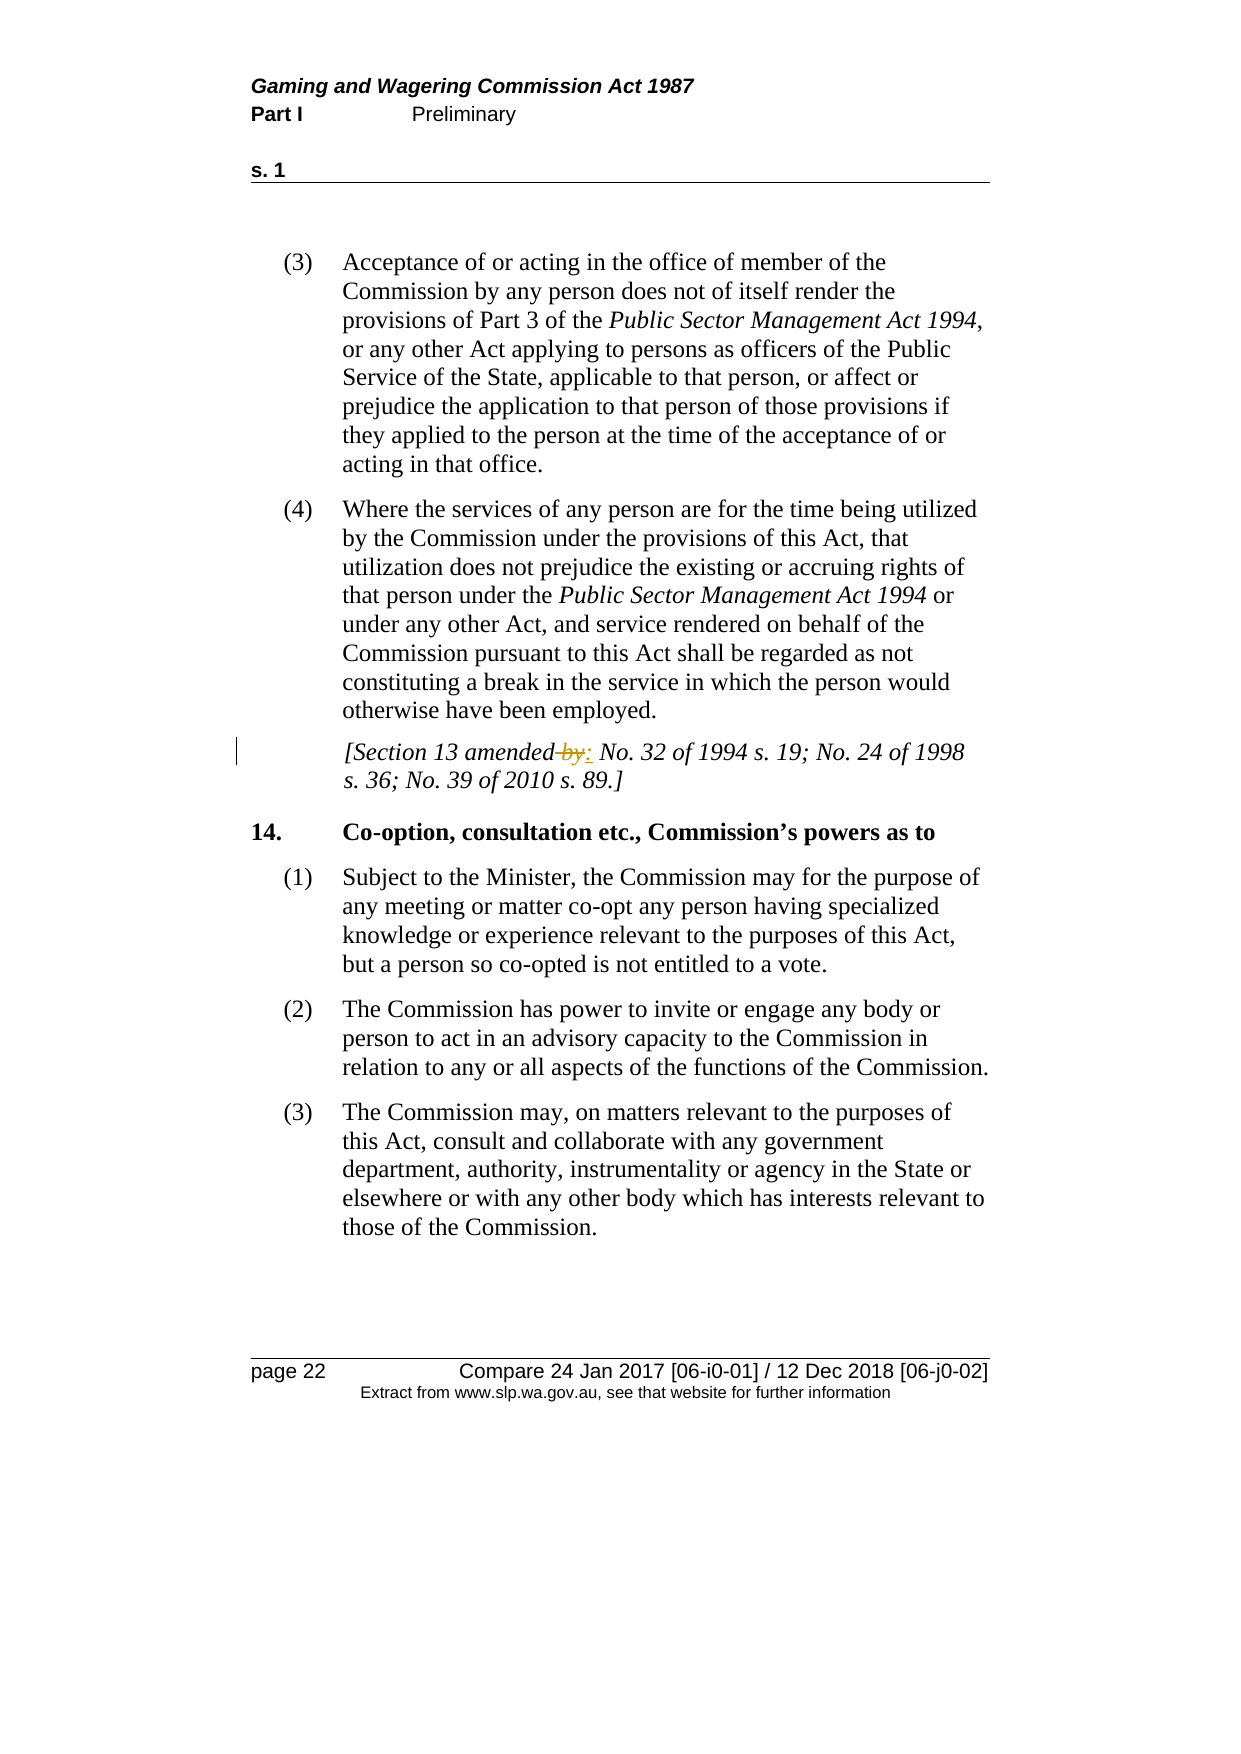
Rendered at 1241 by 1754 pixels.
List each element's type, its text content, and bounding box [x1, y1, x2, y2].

text (3) The Commission may, on matters relevant to the purposes of this Act, consult and collaborate with any government department, authority, instrumentality or agency in the State or elsewhere or with any other body which has interests relevant to those of the Commission. [251, 1097, 990, 1241]
text [Section 13 amended No. 32 of 1994 s. 19; No. 24 of 1998 s. 36; No. 39 of 2010 s. 89.] [251, 737, 990, 794]
text (1) Subject to the Minister, the Commission may for the purpose of any meeting or matter co-opt any person having specialized knowledge or experience relevant to the purposes of this Act, but a person so co-opted is not entitled to a vote. [251, 862, 990, 977]
text (4) Where the services of any person are for the time being utilized by the Commission under the provisions of this Act, that utilization does not prejudice the existing or accruing rights of that person under the Public Sector Management Act 1994 or under any other Act, and service rendered on behalf of the Commission pursuant to this Act shall be regarded as not constituting a break in the service in which the person would otherwise have been employed. [251, 494, 990, 724]
text (2) The Commission has power to invite or engage any body or person to act in an advisory capacity to the Commission in relation to any or all aspects of the functions of the Commission. [251, 994, 990, 1080]
subtitle 14. Co-option, consultation etc., Commission’s powers as to [251, 817, 990, 846]
text (3) Acceptance of or acting in the office of member of the Commission by any person does not of itself render the provisions of Part 3 of the Public Sector Management Act 1994, or any other Act applying to persons as officers of the Public Service of the State, applicable to that person, or affect or prejudice the application to that person of those provisions if they applied to the person at the time of the acceptance of or acting in that office. [251, 247, 990, 477]
